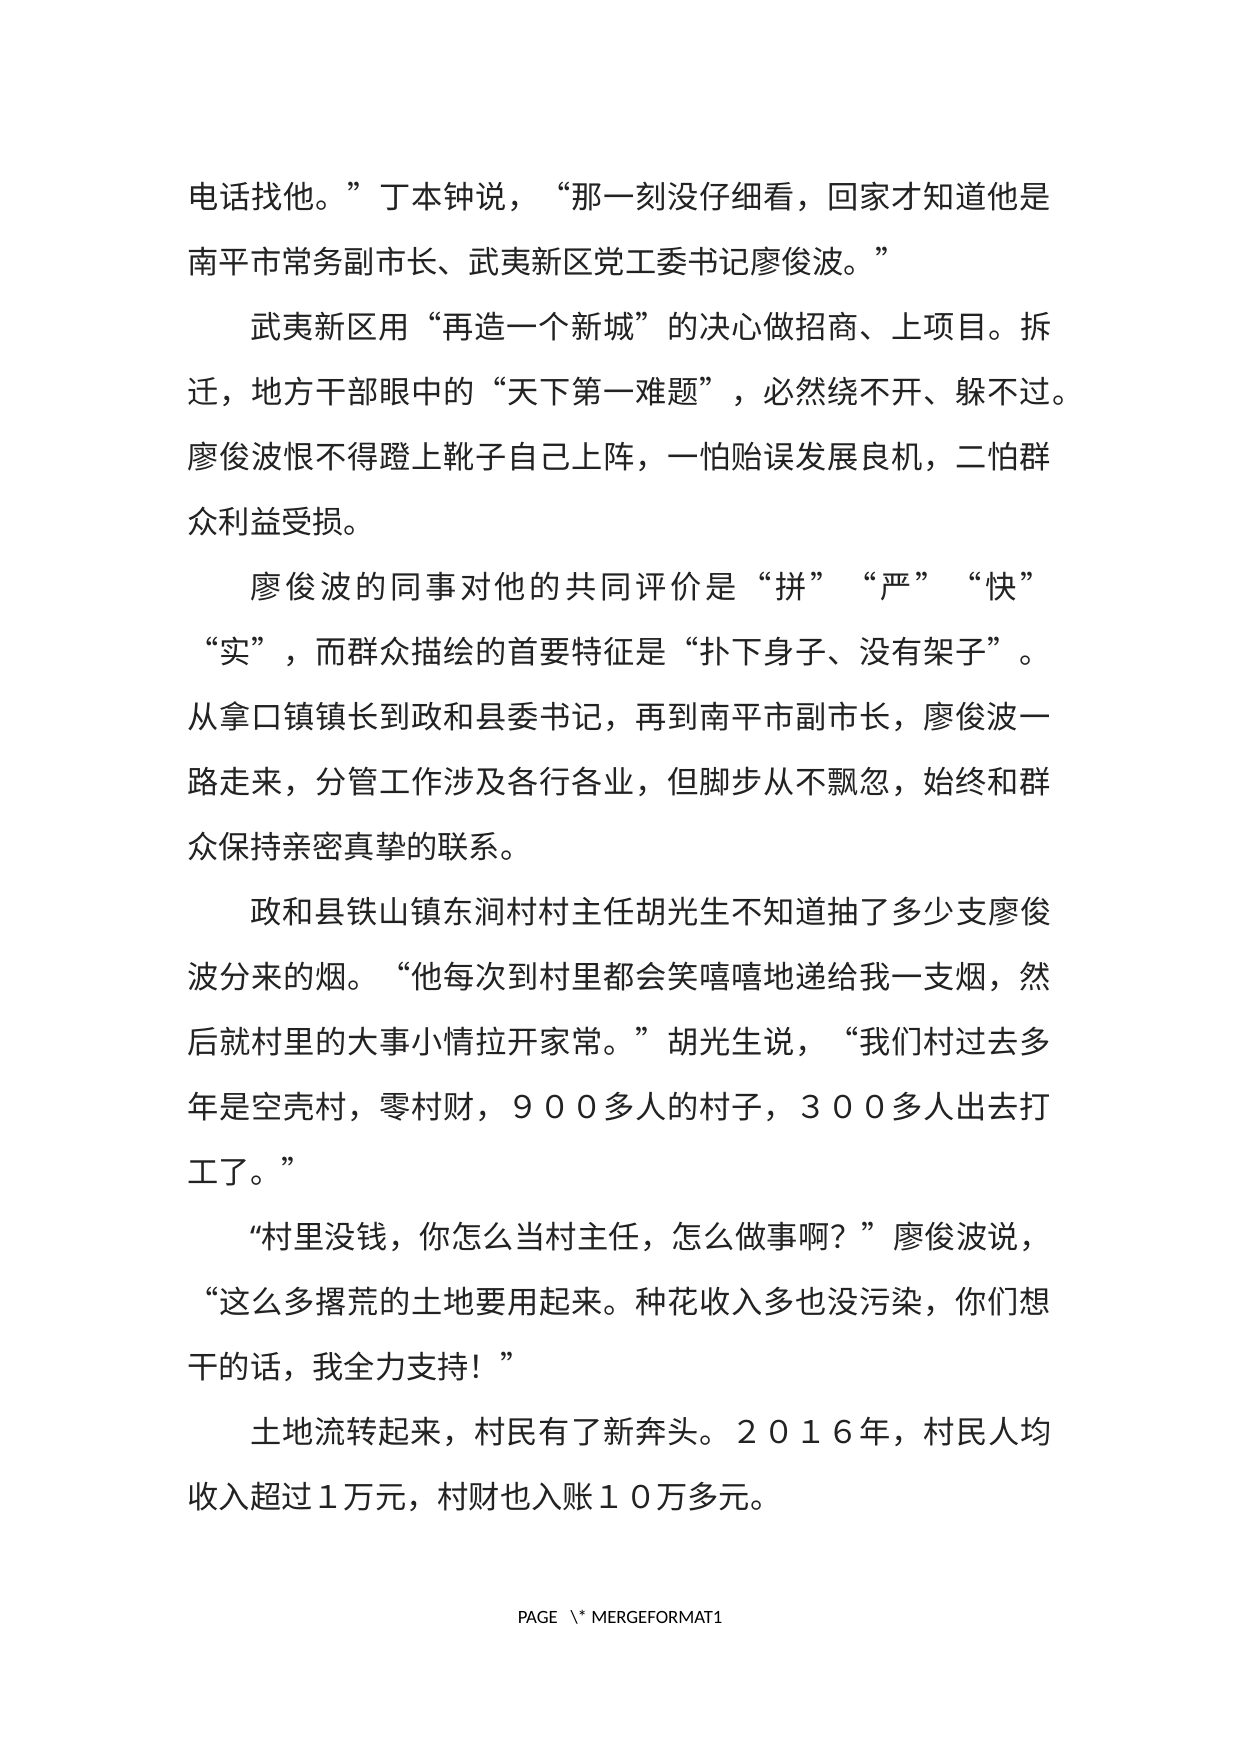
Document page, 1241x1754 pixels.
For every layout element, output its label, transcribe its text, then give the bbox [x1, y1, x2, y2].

text 土地流转起来，村民有了新奔头。２０１６年，村民人均收入超过１万元，村财也入账１０万多元。 [187, 1397, 1053, 1527]
text 廖俊波的同事对他的共同评价是“拼”“严”“快”“实”，而群众描绘的首要特征是“扑下身子、没有架子”。从拿口镇镇长到政和县委书记，再到南平市副市长，廖俊波一路走来，分管工作涉及各行各业，但脚步从不飘忽，始终和群众保持亲密真挚的联系。 [187, 552, 1053, 877]
text 政和县铁山镇东涧村村主任胡光生不知道抽了多少支廖俊波分来的烟。“他每次到村里都会笑嘻嘻地递给我一支烟，然后就村里的大事小情拉开家常。”胡光生说，“我们村过去多年是空壳村，零村财，９００多人的村子，３００多人出去打工了。” [187, 877, 1053, 1202]
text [187, 162, 1053, 292]
text 武夷新区用“再造一个新城”的决心做招商、上项目。拆迁，地方干部眼中的“天下第一难题”，必然绕不开、躲不过。廖俊波恨不得蹬上靴子自己上阵，一怕贻误发展良机，二怕群众利益受损。 [187, 292, 1053, 552]
text “村里没钱，你怎么当村主任，怎么做事啊？”廖俊波说，“这么多撂荒的土地要用起来。种花收入多也没污染，你们想干的话，我全力支持！” [187, 1202, 1053, 1397]
